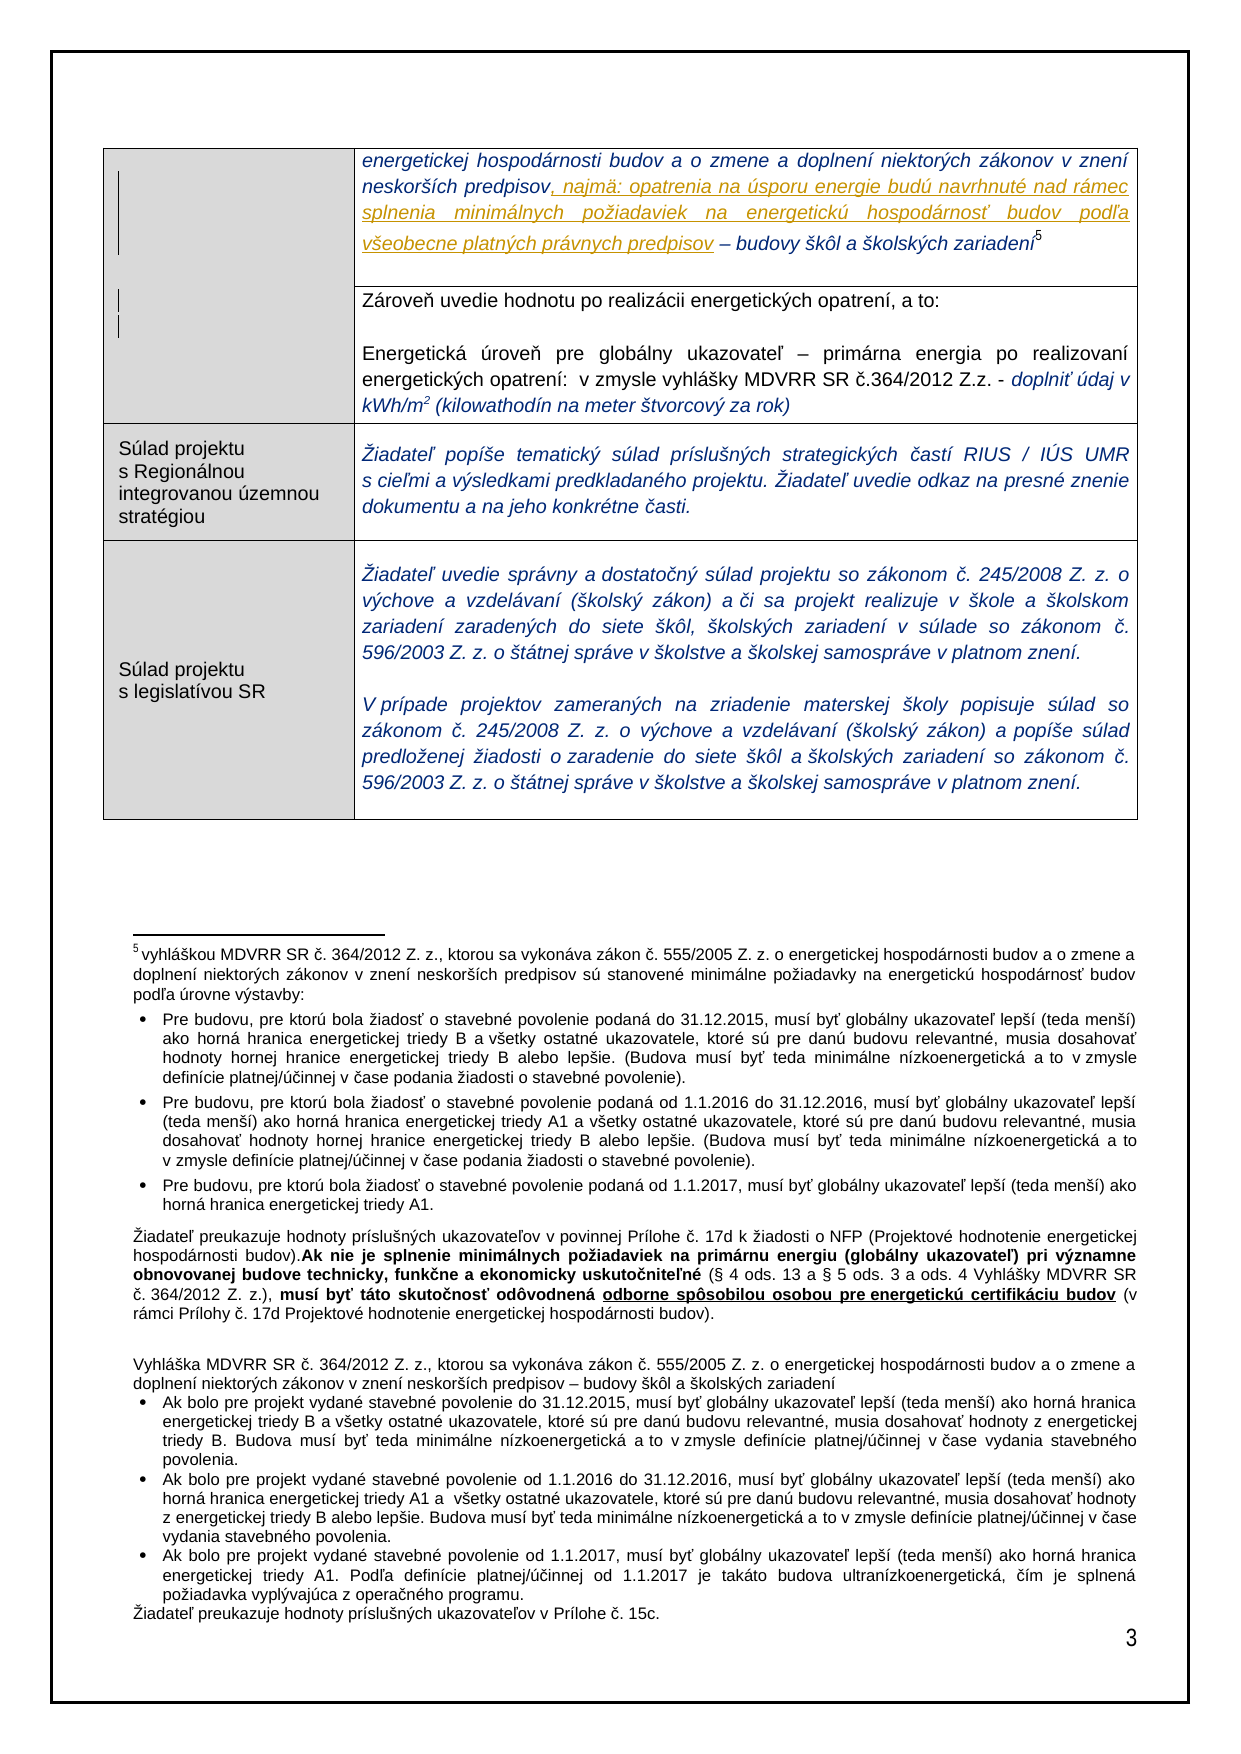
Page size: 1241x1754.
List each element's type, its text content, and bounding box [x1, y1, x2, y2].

table_cell Žiadateľ uvedie správny a dostatočný súlad projektu so zákonom č. 245/2008 Z. z. o výchove a vzdelávaní (školský zákon) a či sa projekt realizuje v škole a školskom zariadení zaradených do siete škôl, školských zariadení v súlade so zákonom č. 596/2003 Z. z. o štátnej správe v školstve a školskej samospráve v platnom znení. V prípade projektov zameraných na zriadenie materskej školy popisuje súlad so zákonom č. 245/2008 Z. z. o výchove a vzdelávaní (školský zákon) a popíše súlad predloženej žiadosti o zaradenie do siete škôl a školských zariadení so zákonom č. 596/2003 Z. z. o štátnej správe v školstve a školskej samospráve v platnom znení. [355, 541, 1137, 819]
table_cell Súlad projektu s Regionálnou integrovanou územnou stratégiou [104, 424, 354, 540]
table_cell Zároveň uvedie hodnotu po realizácii energetických opatrení, a to: Energetická úroveň pre globálny ukazovateľ – primárna energia po realizovaní energetických opatrení: v zmysle vyhlášky MDVRR SR č.364/2012 Z.z. - doplniť údaj v kWh/m2 (kilowathodín na meter štvorcový za rok) [355, 287, 1137, 423]
table_cell Žiadateľ popíše tematický súlad príslušných strategických častí RIUS / IÚS UMR s cieľmi a výsledkami predkladaného projektu. Žiadateľ uvedie odkaz na presné znenie dokumentu a na jeho konkrétne časti. [355, 424, 1137, 540]
table_cell Súlad projektu s legislatívou SR [104, 541, 354, 819]
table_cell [355, 149, 1137, 286]
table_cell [104, 149, 354, 423]
